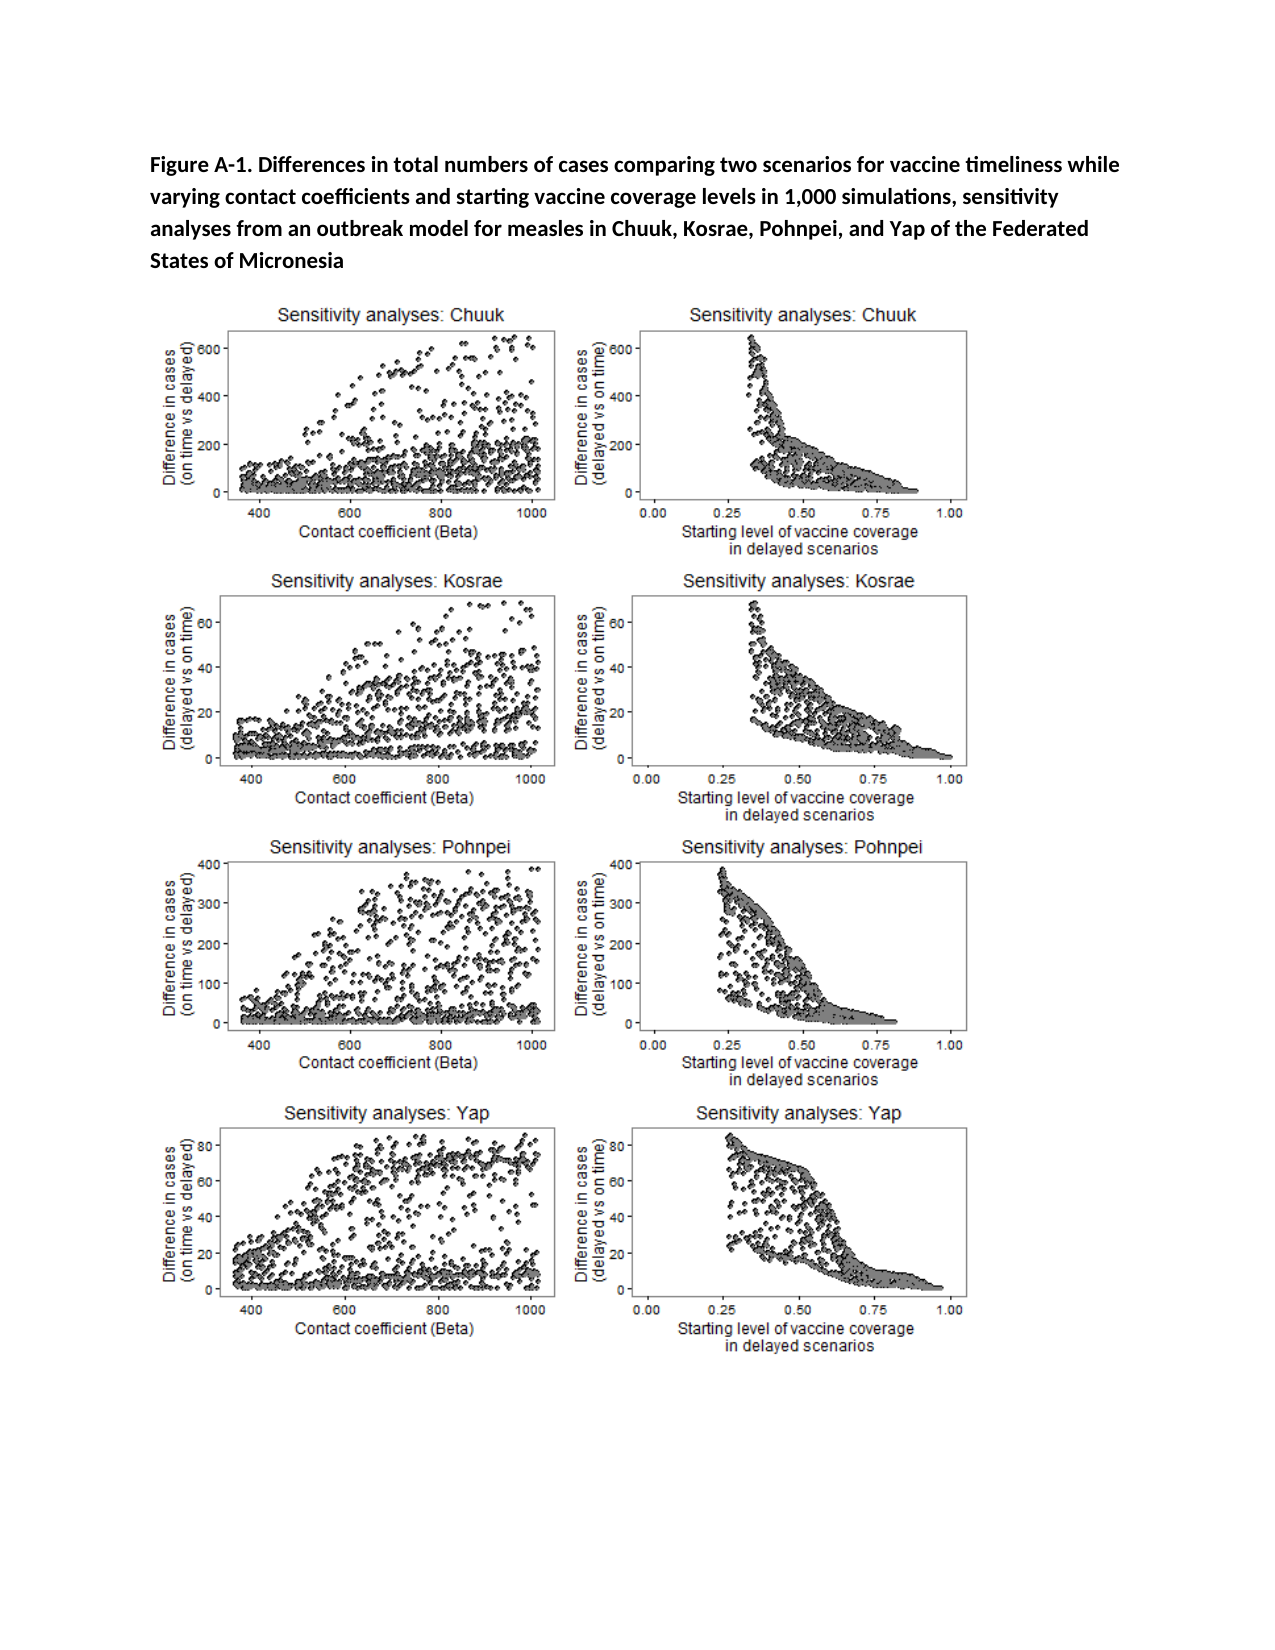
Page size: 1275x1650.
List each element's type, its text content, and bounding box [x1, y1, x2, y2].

text Figure A-1. Differences in total numbers of cases comparing two scenarios for vaccine timeliness while varying contact coefficients and starting vaccine coverage levels in 1,000 simulations, sensitivity analyses from an outbreak model for measles in Chuuk, Kosrae, Pohnpei, and Yap of the Federated States of Micronesia [150, 150, 1125, 274]
picture [150, 299, 974, 1362]
